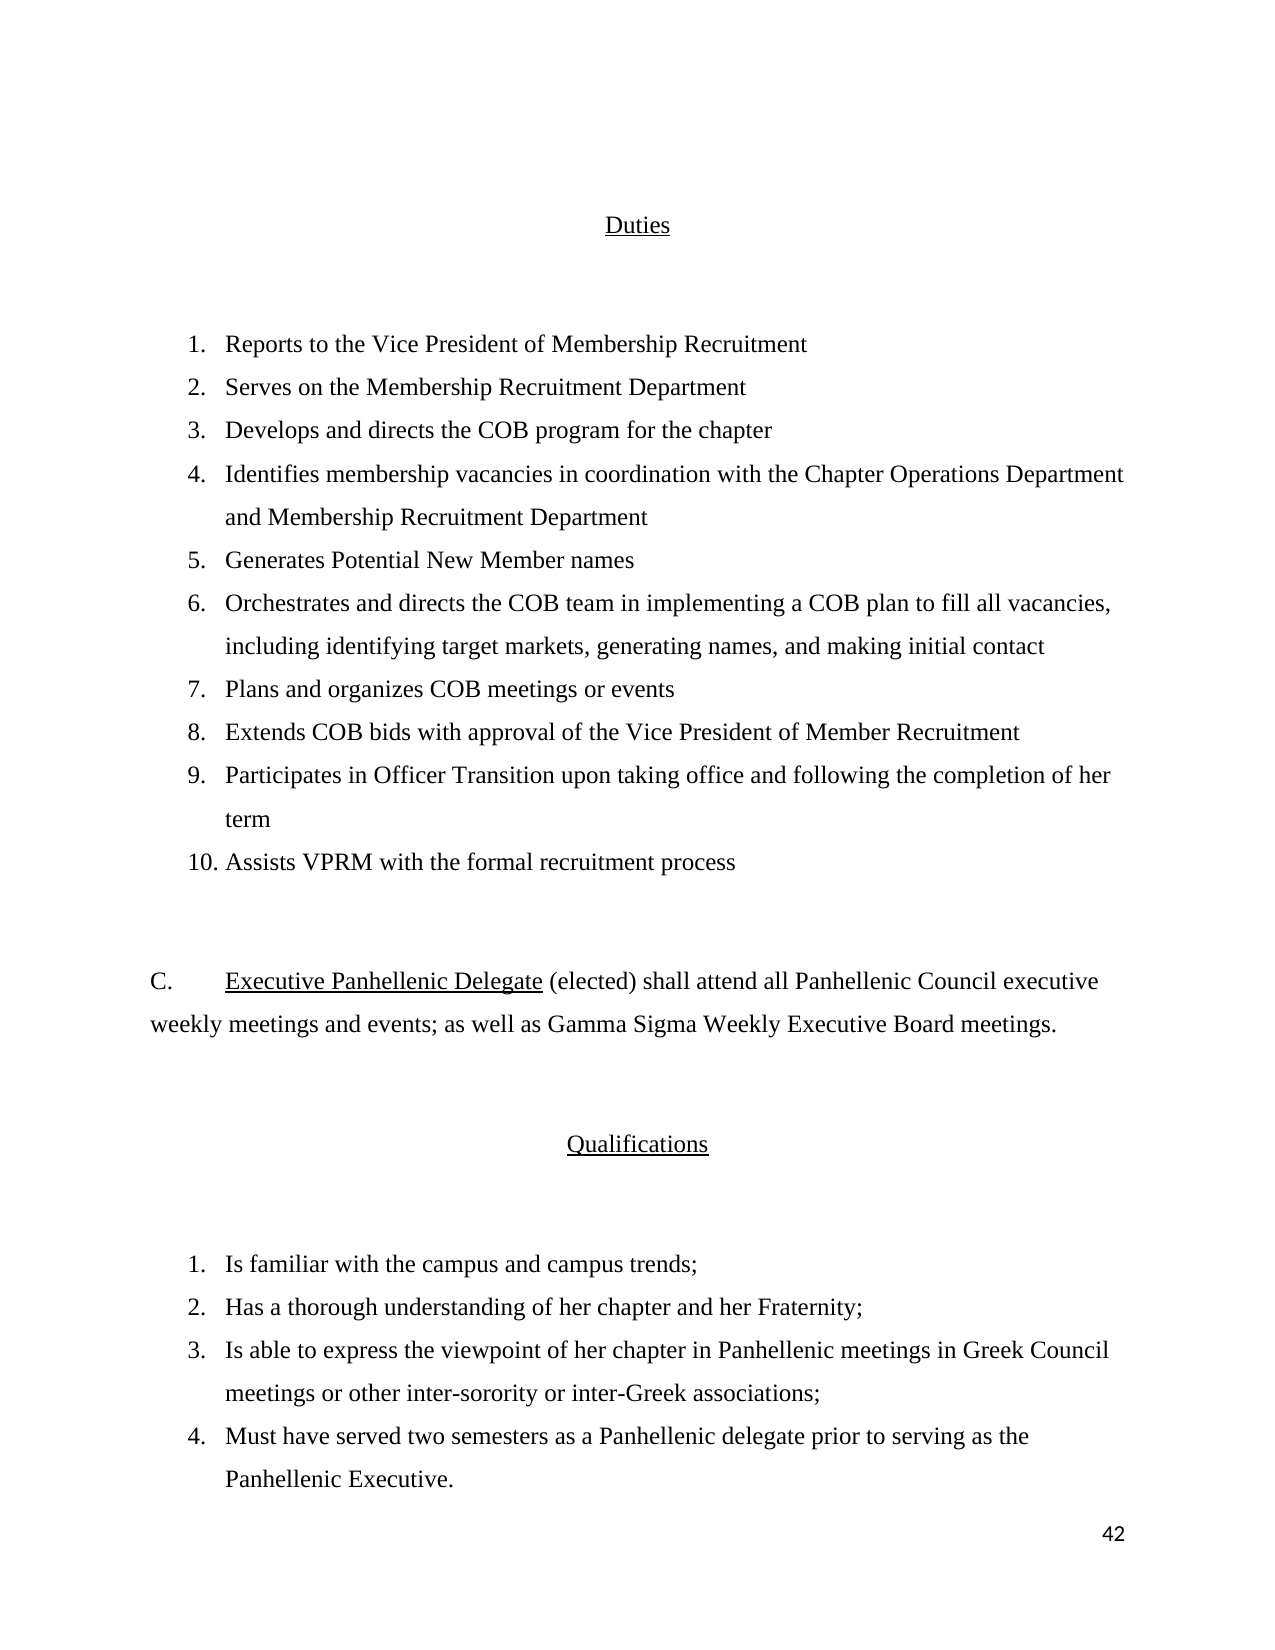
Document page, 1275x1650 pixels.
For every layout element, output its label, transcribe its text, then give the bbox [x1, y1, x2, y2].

list Serves on the Membership Recruitment Department [187, 372, 1125, 401]
list Is able to express the viewpoint of her chapter in Panhellenic meetings in Greek Council meetings or other inter-sorority or inter-Greek associations; [187, 1335, 1125, 1407]
list Identifies membership vacancies in coordination with the Chapter Operations Department and Membership Recruitment Department [187, 459, 1125, 531]
list Is familiar with the campus and campus trends; [187, 1249, 1125, 1277]
list Reports to the Vice President of Membership Recruitment [187, 329, 1125, 358]
list Plans and organizes COB meetings or events [187, 674, 1125, 703]
list Develops and directs the COB program for the chapter [187, 416, 1125, 444]
text Qualifications [150, 1129, 1125, 1158]
list Orchestrates and directs the COB team in implementing a COB plan to fill all vacancies, including identifying target markets, generating names, and making initial contact [187, 588, 1125, 660]
text C. Executive Panhellenic Delegate (elected) shall attend all Panhellenic Council executive weekly meetings and events; as well as Gamma Sigma Weekly Executive Board meetings. [150, 966, 1125, 1038]
list Extends COB bids with approval of the Vice President of Member Recruitment [187, 717, 1125, 746]
list Assists VPRM with the formal recruitment process [187, 847, 1125, 876]
list Participates in Officer Transition upon taking office and following the completion of her term [187, 761, 1125, 832]
list Has a thorough understanding of her chapter and her Fraternity; [187, 1292, 1125, 1321]
list Generates Potential New Member names [187, 545, 1125, 574]
text Duties [150, 210, 1125, 238]
list Must have served two semesters as a Panhellenic delegate prior to serving as the Panhellenic Executive. [187, 1421, 1125, 1493]
